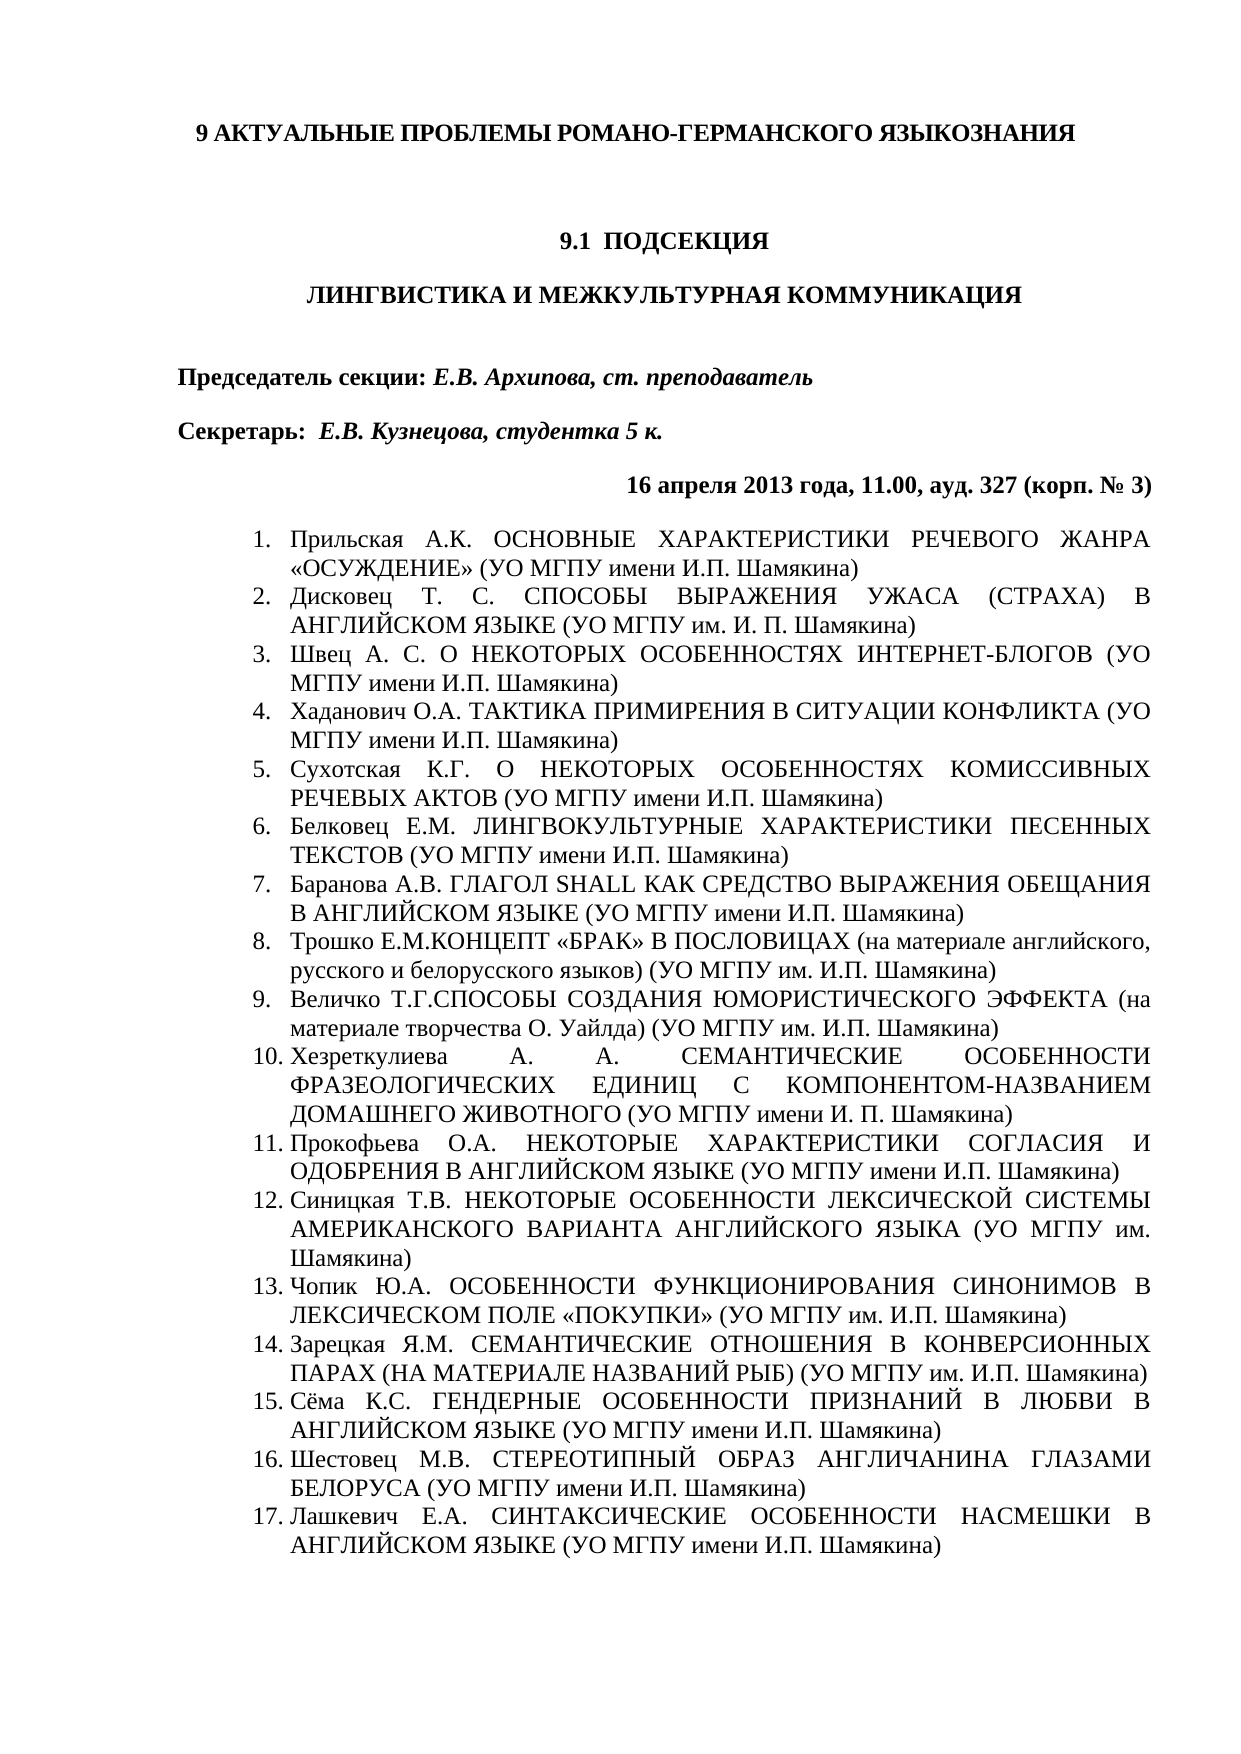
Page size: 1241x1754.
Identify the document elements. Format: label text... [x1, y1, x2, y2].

list Лашкевич Е.А. СИНТАКСИЧЕСКИЕ ОСОБЕННОСТИ НАСМЕШКИ В АНГЛИЙСКОМ ЯЗЫКЕ (УО МГПУ имени И.П. Шамякина) [252, 1501, 1152, 1559]
list Синицкая Т.В. НЕКОТОРЫЕ ОСОБЕННОСТИ ЛЕКСИЧЕСКОЙ СИСТЕМЫ АМЕРИКАНСКОГО ВАРИАНТА АНГЛИЙСКОГО ЯЗЫКА (УО МГПУ им. Шамякина) [252, 1185, 1152, 1271]
list Сёма К.С. ГЕНДЕРНЫЕ ОСОБЕННОСТИ ПРИЗНАНИЙ В ЛЮБВИ В АНГЛИЙСКОМ ЯЗЫКЕ (УО МГПУ имени И.П. Шамякина) [252, 1386, 1152, 1444]
list Сухотская К.Г. О НЕКОТОРЫХ ОСОБЕННОСТЯХ КОМИССИВНЫХ РЕЧЕВЫХ АКТОВ (УО МГПУ имени И.П. Шамякина) [252, 754, 1152, 811]
text 9 актуальные проблемы Романо-германского языкознания [177, 118, 1094, 147]
list Зарецкая Я.М. СЕМАНТИЧЕСКИЕ ОТНОШЕНИЯ В КОНВЕРСИОННЫХ ПАРАХ (НА МАТЕРИАЛЕ НАЗВАНИЙ РЫБ) (УО МГПУ им. И.П. Шамякина) [252, 1329, 1152, 1386]
list Прокофьева О.А. НЕКОТОРЫЕ ХАРАКТЕРИСТИКИ СОГЛАСИЯ И ОДОБРЕНИЯ В АНГЛИЙСКОМ ЯЗЫКЕ (УО МГПУ имени И.П. Шамякина) [252, 1128, 1152, 1185]
title ЛИНГВИСТИКА И МЕЖКУЛЬТУРНАЯ КОММУНИКАЦИЯ [177, 280, 1152, 308]
list Хезреткулиева А. А. СЕМАНТИЧЕСКИЕ ОСОБЕННОСТИ ФРАЗЕОЛОГИЧЕСКИХ ЕДИНИЦ С КОМПОНЕНТОМ-НАЗВАНИЕМ ДОМАШНЕГО ЖИВОТНОГО (УО МГПУ имени И. П. Шамякина) [252, 1041, 1152, 1128]
list Хаданович О.А. ТАКТИКА ПРИМИРЕНИЯ В СИТУАЦИИ КОНФЛИКТА (УО МГПУ имени И.П. Шамякина) [252, 696, 1152, 754]
text Председатель секции: Е.В. Архипова, ст. преподаватель [177, 362, 1152, 391]
list Дисковец Т. С. СПОСОБЫ ВЫРАЖЕНИЯ УЖАСА (СТРАХА) В АНГЛИЙСКОМ ЯЗЫКЕ (УО МГПУ им. И. П. Шамякина) [252, 581, 1152, 639]
list Швец А. С. О НЕКОТОРЫХ ОСОБЕННОСТЯХ ИНТЕРНЕТ-БЛОГОВ (УО МГПУ имени И.П. Шамякина) [252, 639, 1152, 696]
list Величко Т.Г.СПОСОБЫ СОЗДАНИЯ ЮМОРИСТИЧЕСКОГО ЭФФЕКТА (на материале творчества О. Уайлда) (УО МГПУ им. И.П. Шамякина) [252, 984, 1152, 1041]
text 9.1 ПОДСЕКЦИЯ [177, 226, 1152, 254]
list Баранова А.В. ГЛАГОЛ SHALL КАК СРЕДСТВО ВЫРАЖЕНИЯ ОБЕЩАНИЯ В АНГЛИЙСКОМ ЯЗЫКЕ (УО МГПУ имени И.П. Шамякина) [252, 869, 1152, 926]
list Трошко Е.М.КОНЦЕПТ «БРАК» В ПОСЛОВИЦАХ (на материале английского, русского и белорусского языков) (УО МГПУ им. И.П. Шамякина) [252, 926, 1152, 984]
list Белковец Е.М. ЛИНГВОКУЛЬТУРНЫЕ ХАРАКТЕРИСТИКИ ПЕСЕННЫХ ТЕКСТОВ (УО МГПУ имени И.П. Шамякина) [252, 811, 1152, 869]
list Чопик Ю.А. ОСОБЕННОСТИ ФУНКЦИОНИРОВАНИЯ CИНОНИМOВ В ЛЕKCИЧECKOM ПОЛE «ПOKУПKИ» (УО МГПУ им. И.П. Шамякина) [252, 1271, 1152, 1329]
list Шестовец М.В. СТЕРЕОТИПНЫЙ ОБРАЗ АНГЛИЧАНИНА ГЛАЗАМИ БЕЛОРУСА (УО МГПУ имени И.П. Шамякина) [252, 1444, 1152, 1501]
text Секретарь: Е.В. Кузнецова, студентка 5 к. [177, 416, 1152, 445]
list Прильская А.К. ОСНОВНЫЕ ХАРАКТЕРИСТИКИ РЕЧЕВОГО ЖАНРА «ОСУЖДЕНИЕ» (УО МГПУ имени И.П. Шамякина) [252, 524, 1152, 581]
text 16 апреля 2013 года, 11.00, ауд. 327 (корп. № 3) [177, 470, 1152, 499]
